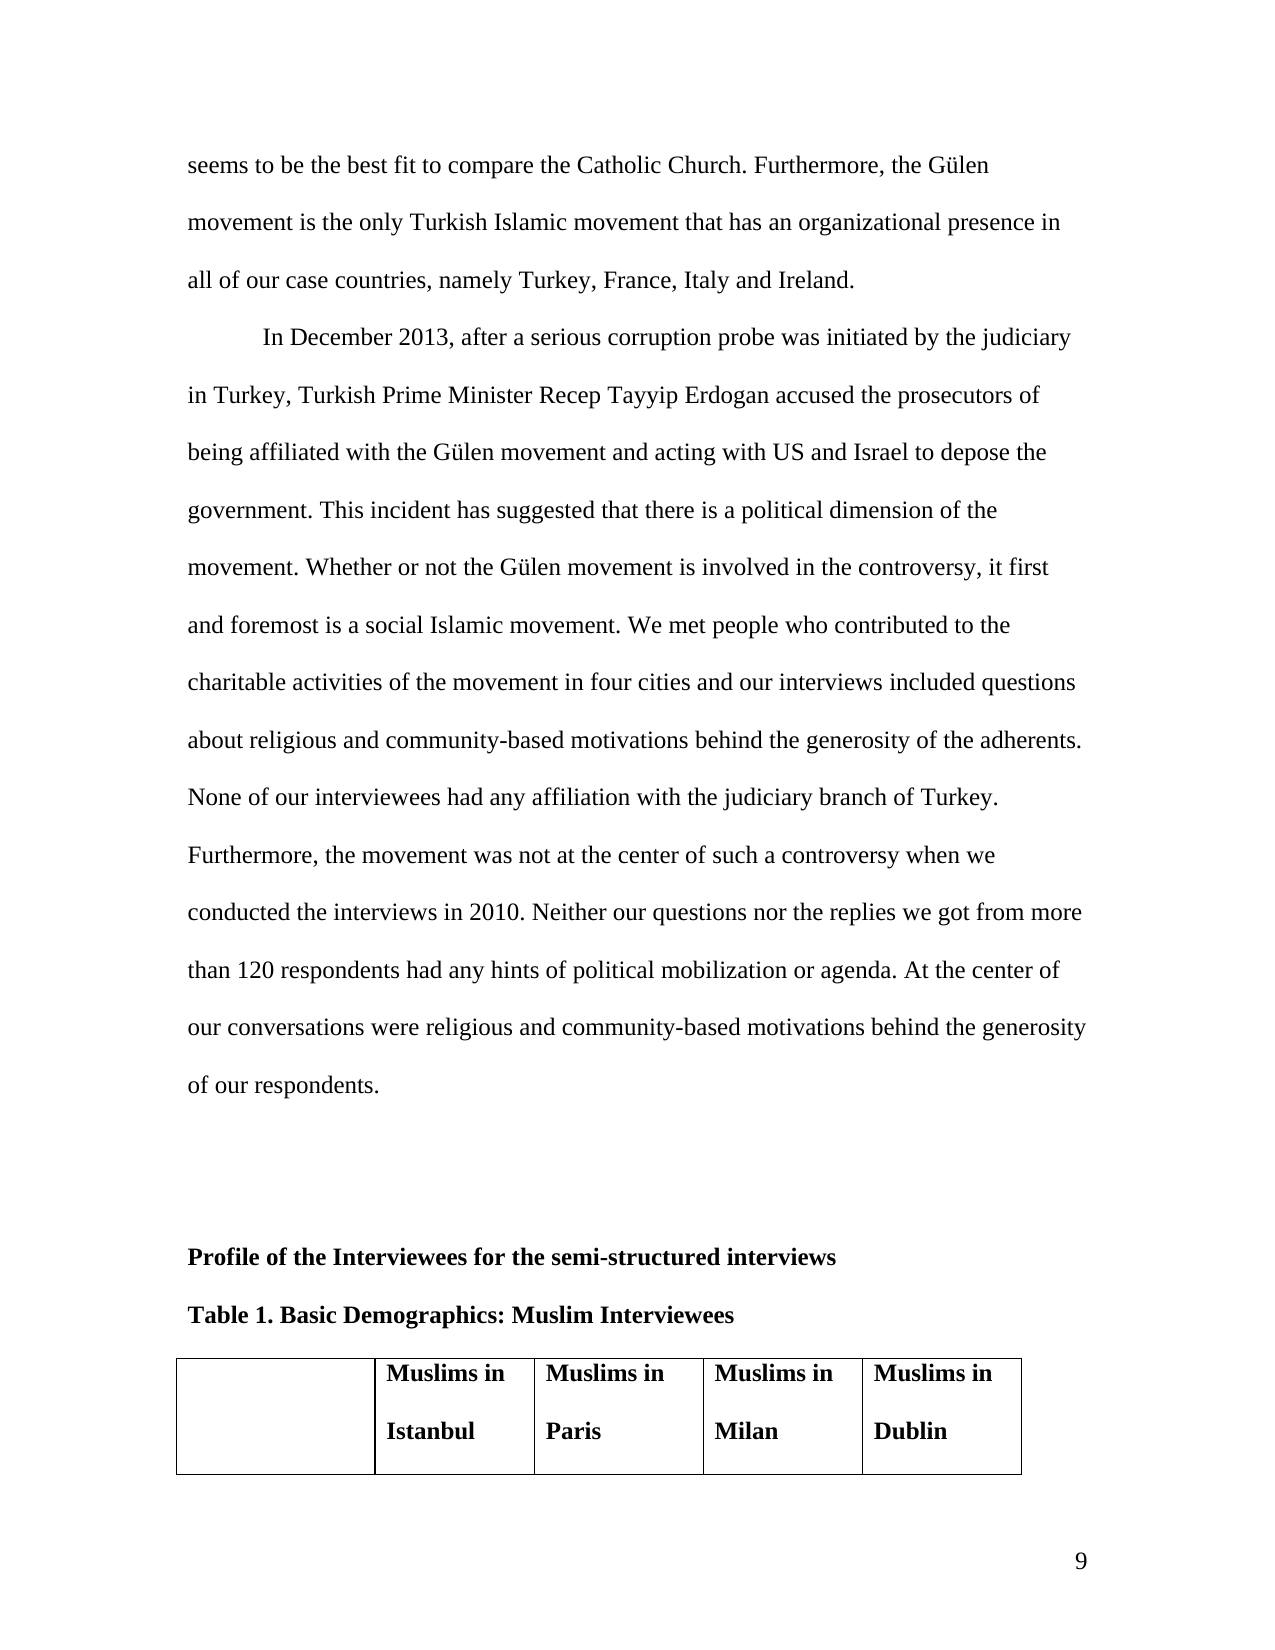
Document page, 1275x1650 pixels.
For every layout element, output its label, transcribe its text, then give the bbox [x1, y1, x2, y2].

text In December 2013, after a serious corruption probe was initiated by the judiciary in Turkey, Turkish Prime Minister Recep Tayyip Erdogan accused the prosecutors of being affiliated with the Gülen movement and acting with US and Israel to depose the government. This incident has suggested that there is a political dimension of the movement. Whether or not the Gülen movement is involved in the controversy, it first and foremost is a social Islamic movement. We met people who contributed to the charitable activities of the movement in four cities and our interviews included questions about religious and community-based motivations behind the generosity of the adherents. None of our interviewees had any affiliation with the judiciary branch of Turkey. Furthermore, the movement was not at the center of such a controversy when we conducted the interviews in 2010. Neither our questions nor the replies we got from more than 120 respondents had any hints of political mobilization or agenda. At the center of our conversations were religious and community-based motivations behind the generosity of our respondents. [187, 322, 1087, 1099]
text Table 1. Basic Demographics: Muslim Interviewees [187, 1300, 1087, 1329]
table_header Muslims in Paris [535, 1359, 703, 1473]
text Profile of the Interviewees for the semi-structured interviews [187, 1242, 1087, 1271]
table_header [177, 1359, 374, 1473]
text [187, 150, 1087, 294]
table_header Muslims in Milan [704, 1359, 862, 1473]
table_header Muslims in Dublin [863, 1359, 1021, 1473]
table_header Muslims in Istanbul [376, 1359, 534, 1473]
